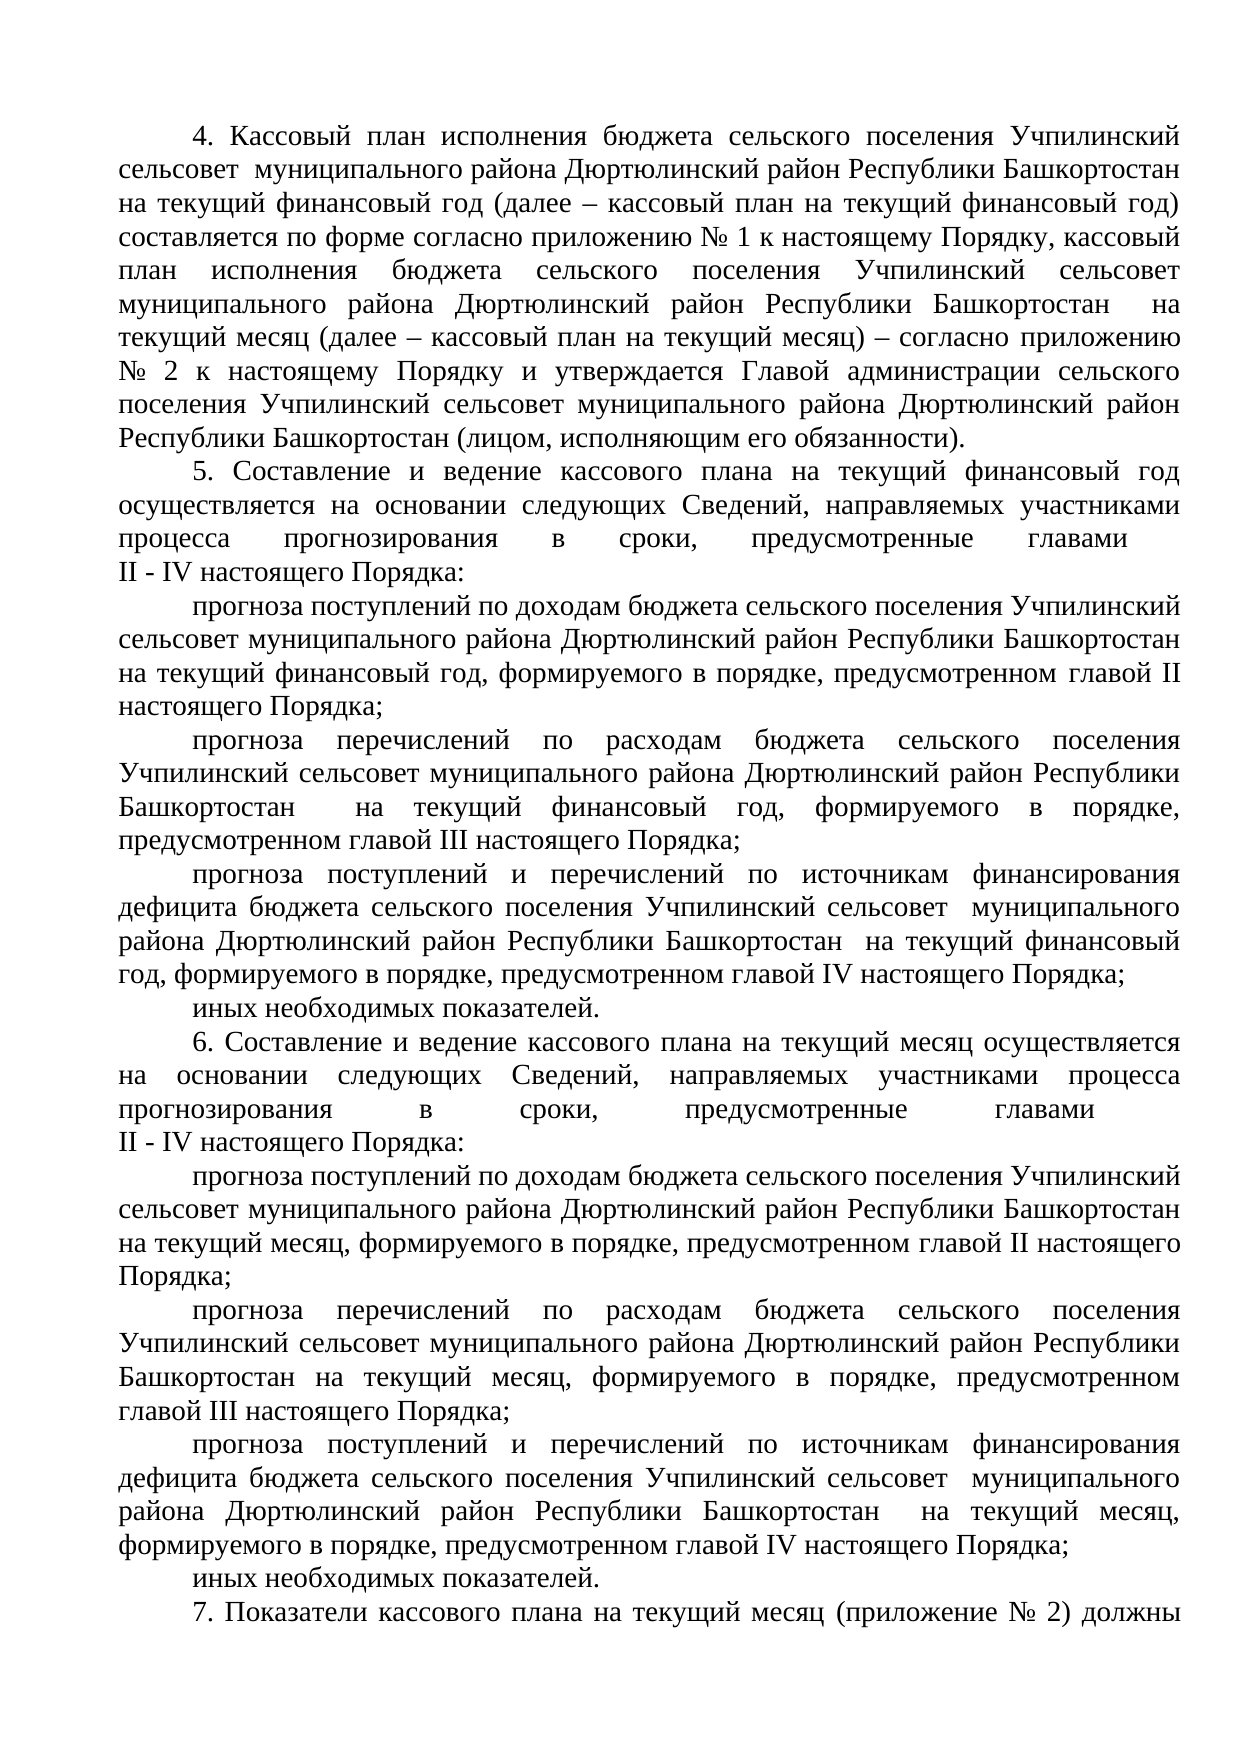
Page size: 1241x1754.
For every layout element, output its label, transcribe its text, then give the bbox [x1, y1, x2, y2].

text прогноза поступлений и перечислений по источникам финансирования дефицита бюджета сельского поселения Учпилинский сельсовет муниципального района Дюртюлинский район Республики Башкортостан на текущий месяц, формируемого в порядке, предусмотренном главой IV настоящего Порядка; [118, 1426, 1181, 1560]
text иных необходимых показателей. [118, 990, 1181, 1024]
text прогноза поступлений по доходам бюджета сельского поселения Учпилинский сельсовет муниципального района Дюртюлинский район Республики Башкортостан на текущий финансовый год, формируемого в порядке, предусмотренном главой II настоящего Порядка; [118, 588, 1181, 722]
text 6. Составление и ведение кассового плана на текущий месяц осуществляется на основании следующих Сведений, направляемых участниками процесса прогнозирования в сроки, предусмотренные главами II - IV настоящего Порядка: [118, 1024, 1181, 1158]
text 4. Кассовый план исполнения бюджета сельского поселения Учпилинский сельсовет муниципального района Дюртюлинский район Республики Башкортостан на текущий финансовый год (далее – кассовый план на текущий финансовый год) составляется по форме согласно приложению № 1 к настоящему Порядку, кассовый план исполнения бюджета сельского поселения Учпилинский сельсовет муниципального района Дюртюлинский район Республики Башкортостан на текущий месяц (далее – кассовый план на текущий месяц) – согласно приложению № 2 к настоящему Порядку и утверждается Главой администрации сельского поселения Учпилинский сельсовет муниципального района Дюртюлинский район Республики Башкортостан (лицом, исполняющим его обязанности). [118, 118, 1181, 453]
text 5. Составление и ведение кассового плана на текущий финансовый год осуществляется на основании следующих Сведений, направляемых участниками процесса прогнозирования в сроки, предусмотренные главами II - IV настоящего Порядка: [118, 453, 1181, 588]
text прогноза перечислений по расходам бюджета сельского поселения Учпилинский сельсовет муниципального района Дюртюлинский район Республики Башкортостан на текущий месяц, формируемого в порядке, предусмотренном главой III настоящего Порядка; [118, 1292, 1181, 1426]
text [118, 1594, 1181, 1627]
text прогноза перечислений по расходам бюджета сельского поселения Учпилинский сельсовет муниципального района Дюртюлинский район Республики Башкортостан на текущий финансовый год, формируемого в порядке, предусмотренном главой III настоящего Порядка; [118, 722, 1181, 856]
text прогноза поступлений и перечислений по источникам финансирования дефицита бюджета сельского поселения Учпилинский сельсовет муниципального района Дюртюлинский район Республики Башкортостан на текущий финансовый год, формируемого в порядке, предусмотренном главой IV настоящего Порядка; [118, 856, 1181, 990]
text иных необходимых показателей. [118, 1560, 1181, 1594]
text прогноза поступлений по доходам бюджета сельского поселения Учпилинский сельсовет муниципального района Дюртюлинский район Республики Башкортостан на текущий месяц, формируемого в порядке, предусмотренном главой II настоящего Порядка; [118, 1158, 1181, 1292]
